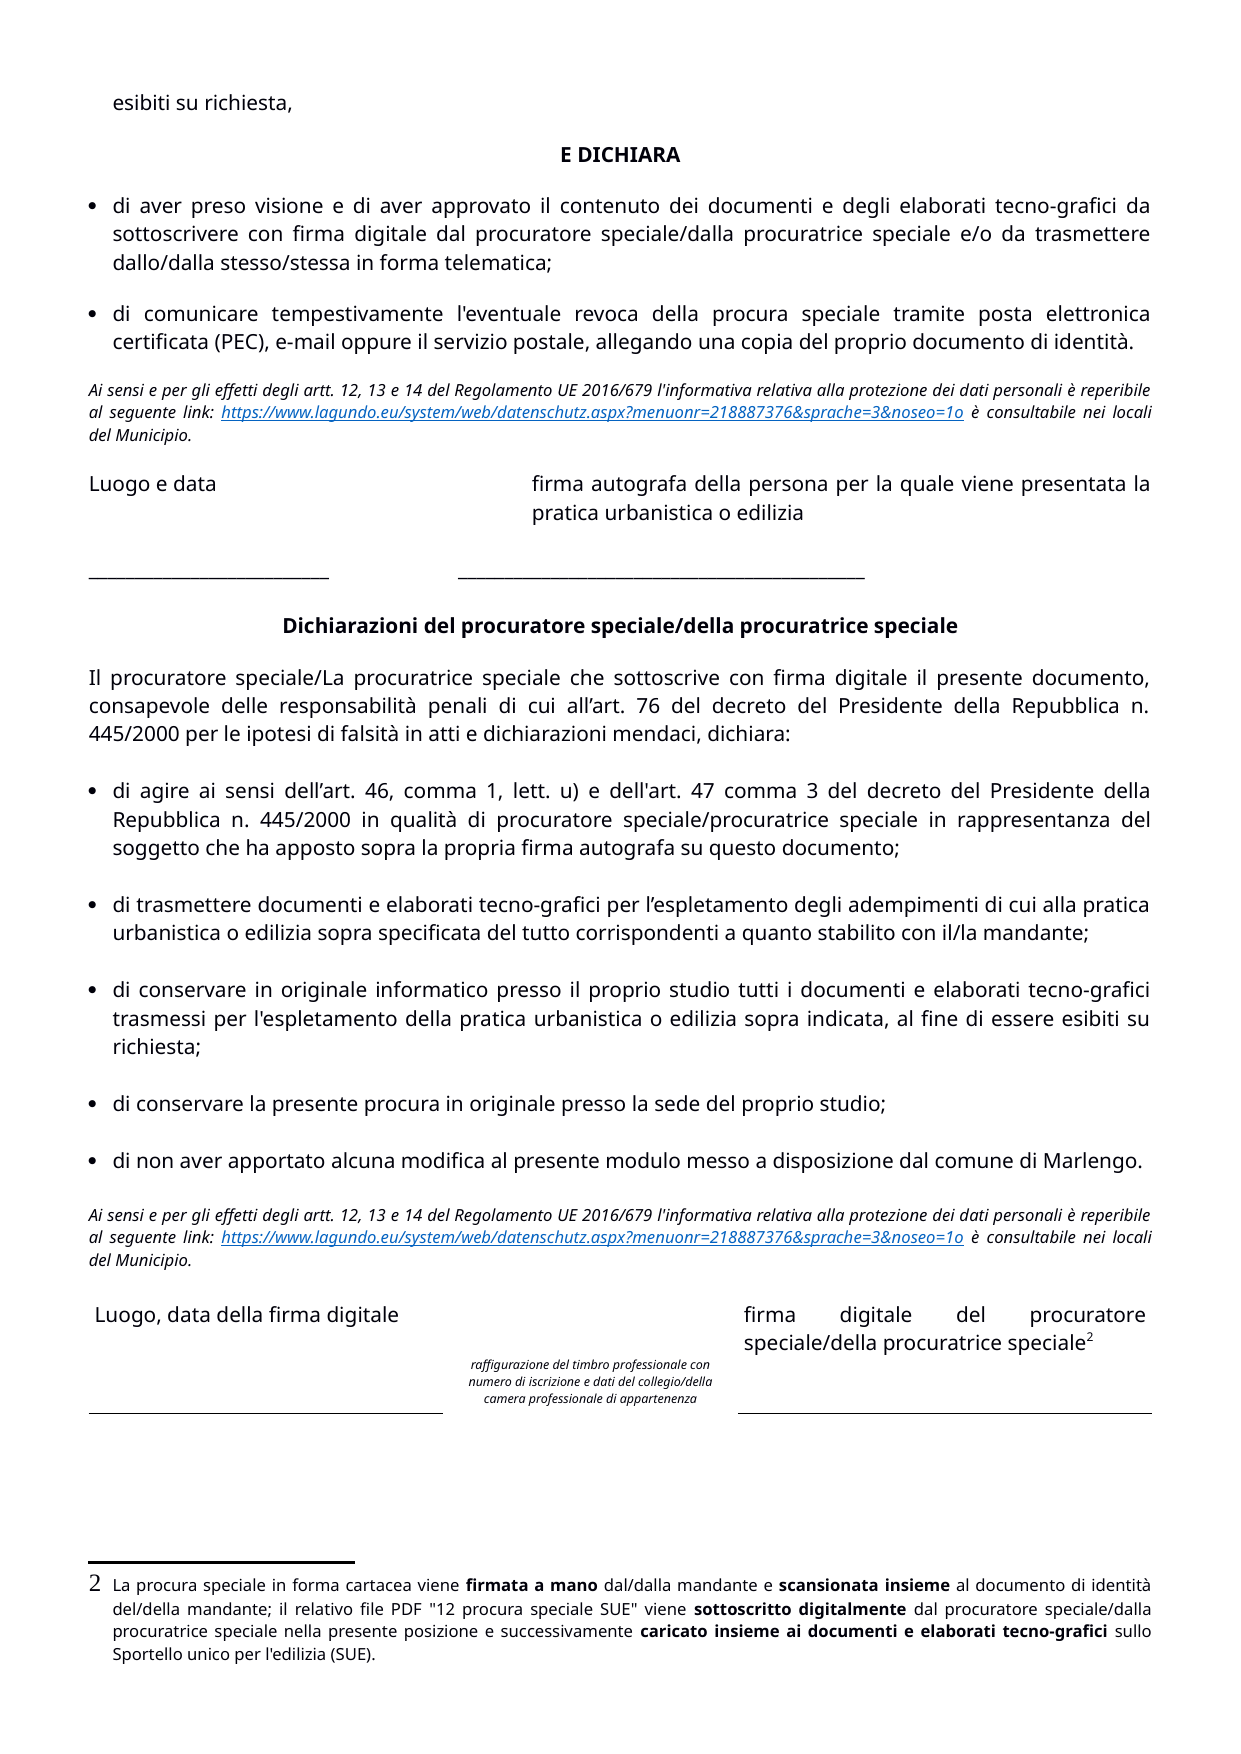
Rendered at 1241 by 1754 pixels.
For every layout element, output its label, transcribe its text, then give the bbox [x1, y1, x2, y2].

text Il procuratore speciale/La procuratrice speciale che sottoscrive con firma digitale il presente documento, consapevole delle responsabilità penali di cui all’art. 76 del decreto del Presidente della Repubblica n. 445/2000 per le ipotesi di falsità in atti e dichiarazioni mendaci, dichiara: [88, 663, 1152, 748]
text Dichiarazioni del procuratore speciale/della procuratrice speciale [88, 611, 1152, 640]
text E DICHIARA [88, 140, 1152, 168]
list di aver preso visione e di aver approvato il contenuto dei documenti e degli elaborati tecno-grafici da sottoscrivere con firma digitale dal procuratore speciale/dalla procuratrice speciale e/o da trasmettere dallo/dalla stesso/stessa in forma telematica; [88, 191, 1152, 276]
table_header raffigurazione del timbro professionale con numero di iscrizione e dati del collegio/della camera professionale di appartenenza [443, 1294, 738, 1413]
list di agire ai sensi dell’art. 46, comma 1, lett. u) e dell'art. 47 comma 3 del decreto del Presidente della Repubblica n. 445/2000 in qualità di procuratore speciale/procuratrice speciale in rappresentanza del soggetto che ha apposto sopra la propria firma autografa su questo documento; [88, 776, 1152, 862]
text __________________________ ____________________________________________ [88, 554, 1152, 583]
table_header firma digitale del procuratore speciale/della procuratrice speciale [738, 1294, 1152, 1413]
table_header Luogo, data della firma digitale [89, 1294, 443, 1413]
list di conservare la presente procura in originale presso la sede del proprio studio; [88, 1089, 1152, 1118]
list di trasmettere documenti e elaborati tecno-grafici per l’espletamento degli adempimenti di cui alla pratica urbanistica o edilizia sopra specificata del tutto corrispondenti a quanto stabilito con il/la mandante; [88, 890, 1152, 947]
text Luogo e data firma autografa della persona per la quale viene presentata la pratica urbanistica o edilizia [88, 469, 1152, 526]
text Ai sensi e per gli effetti degli artt. 12, 13 e 14 del Regolamento UE 2016/679 l'informativa relativa alla protezione dei dati personali è reperibile al seguente link: https://www.lagundo.eu/system/web/datenschutz.aspx?menuonr=218887376&sprache=3&noseo=1o è consultabile nei locali del Municipio. [88, 378, 1152, 447]
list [88, 88, 1152, 117]
list di conservare in originale informatico presso il proprio studio tutti i documenti e elaborati tecno-grafici trasmessi per l'espletamento della pratica urbanistica o edilizia sopra indicata, al fine di essere esibiti su richiesta; [88, 975, 1152, 1061]
text Ai sensi e per gli effetti degli artt. 12, 13 e 14 del Regolamento UE 2016/679 l'informativa relativa alla protezione dei dati personali è reperibile al seguente link: https://www.lagundo.eu/system/web/datenschutz.aspx?menuonr=218887376&sprache=3&noseo=1o è consultabile nei locali del Municipio. [88, 1203, 1152, 1271]
list di comunicare tempestivamente l'eventuale revoca della procura speciale tramite posta elettronica certificata (PEC), e-mail oppure il servizio postale, allegando una copia del proprio documento di identità. [88, 299, 1152, 356]
list di non aver apportato alcuna modifica al presente modulo messo a disposizione dal comune di Marlengo. [88, 1146, 1152, 1175]
